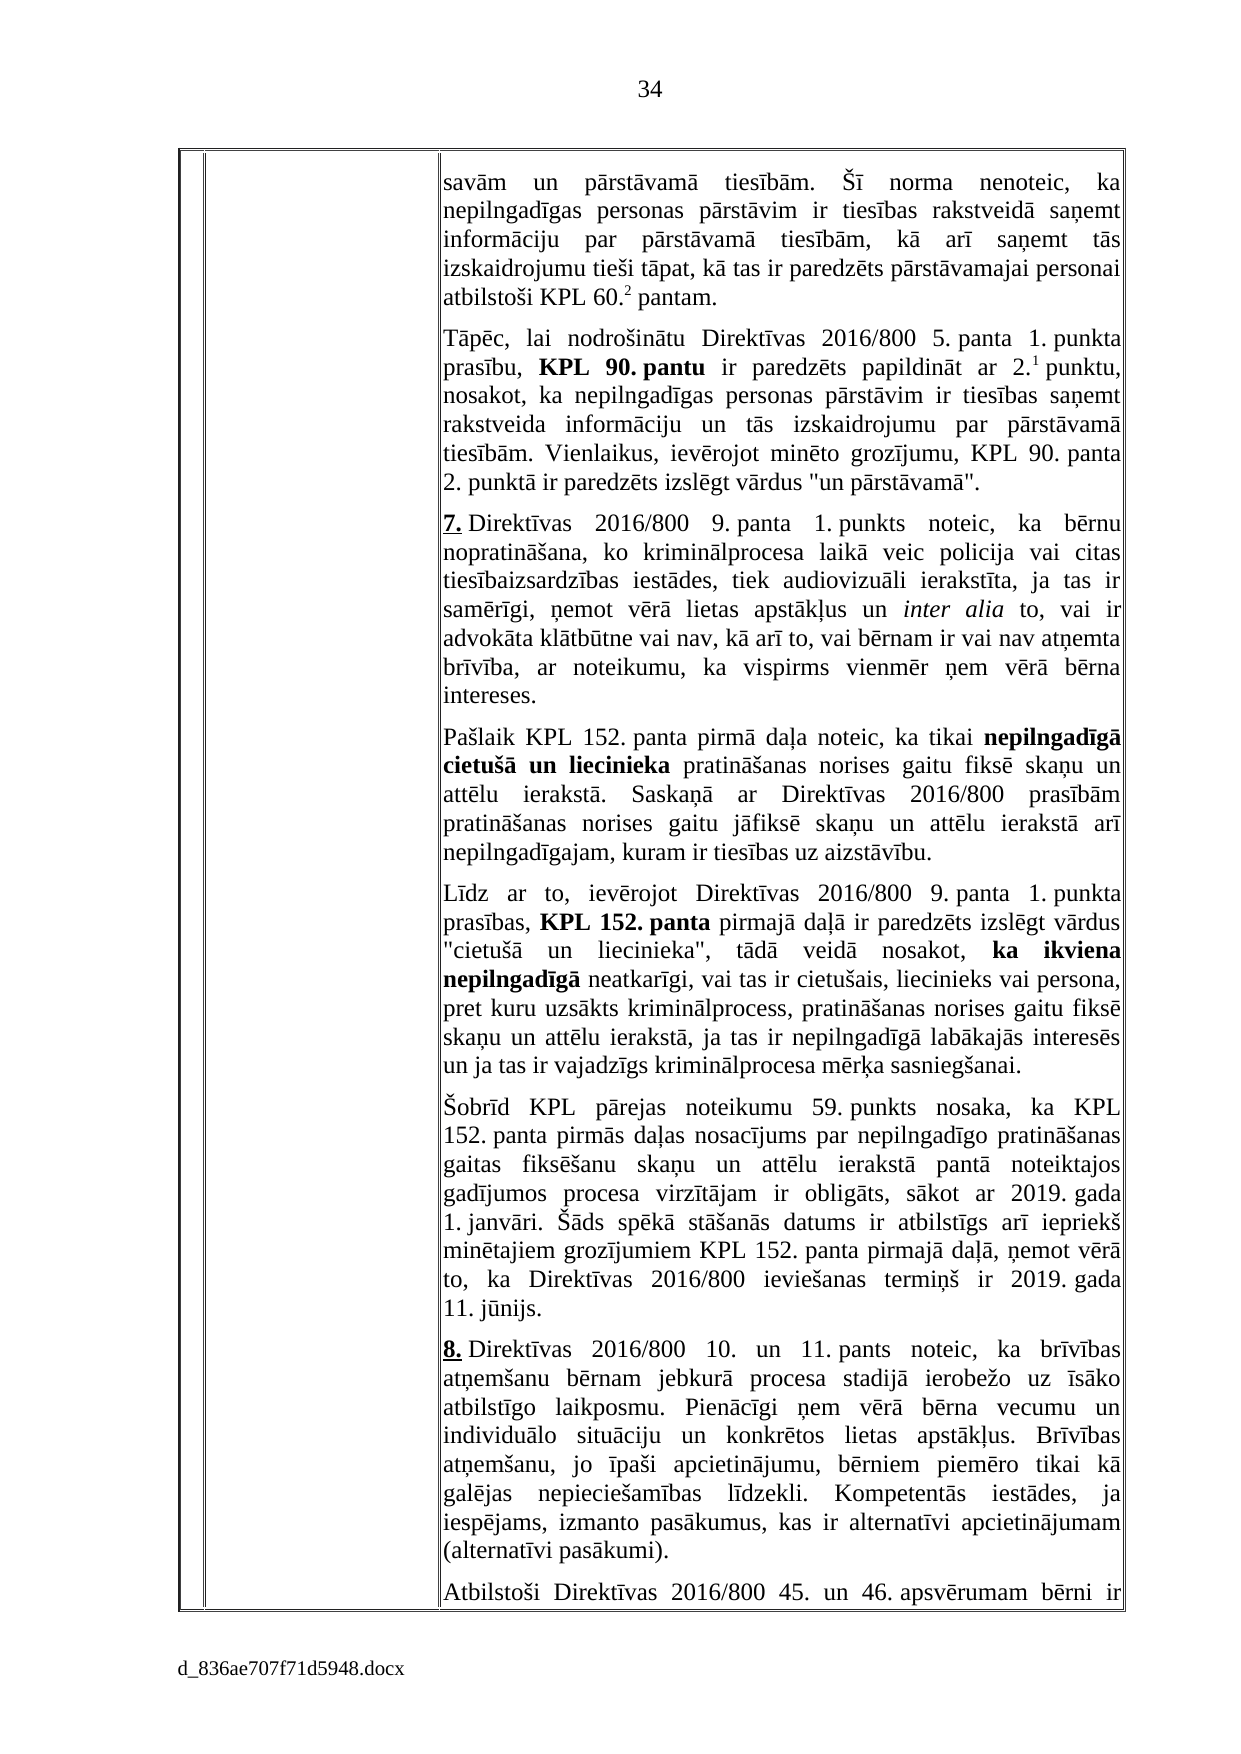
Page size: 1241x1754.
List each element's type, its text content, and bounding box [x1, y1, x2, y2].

table_cell 2. [181, 151, 205, 1608]
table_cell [205, 151, 440, 1608]
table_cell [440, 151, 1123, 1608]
